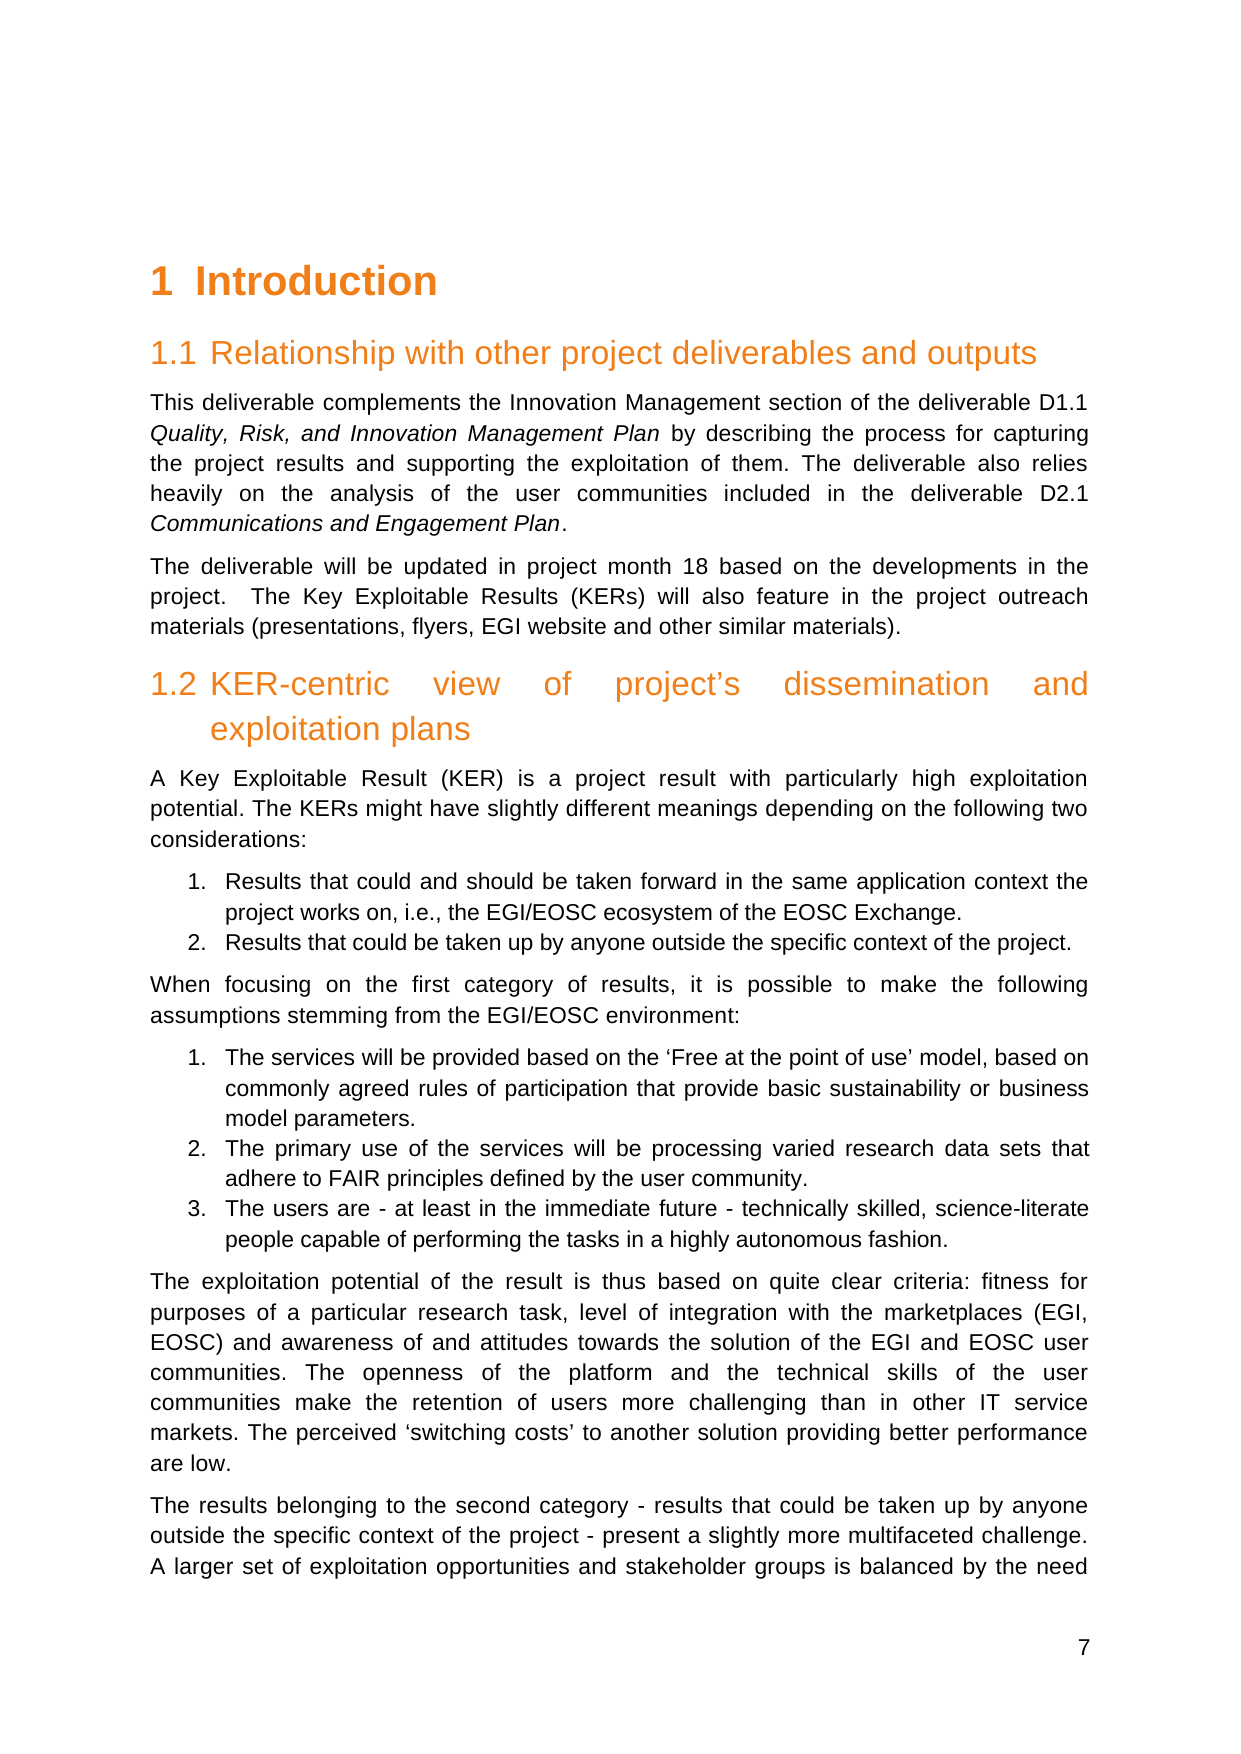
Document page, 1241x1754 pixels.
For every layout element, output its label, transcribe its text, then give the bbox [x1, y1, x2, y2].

subtitle Relationship with other project deliverables and outputs [150, 333, 1090, 371]
text When focusing on the first category of results, it is possible to make the following assumptions stemming from the EGI/EOSC environment: [150, 971, 1090, 1028]
list The services will be provided based on the ‘Free at the point of use’ model, based on commonly agreed rules of participation that provide basic sustainability or business model parameters. [187, 1044, 1090, 1131]
list Results that could be taken up by anyone outside the specific context of the project. [187, 929, 1090, 955]
subtitle Introduction [150, 257, 1090, 305]
text The exploitation potential of the result is thus based on quite clear criteria: fitness for purposes of a particular research task, level of integration with the marketplaces (EGI, EOSC) and awareness of and attitudes towards the solution of the EGI and EOSC user communities. The openness of the platform and the technical skills of the user communities make the retention of users more challenging than in other IT service markets. The perceived ‘switching costs’ to another solution providing better performance are low. [150, 1268, 1090, 1476]
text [150, 1492, 1090, 1579]
text A Key Exploitable Result (KER) is a project result with particularly high exploitation potential. The KERs might have slightly different meanings depending on the following two considerations: [150, 765, 1090, 852]
list Results that could and should be taken forward in the same application context the project works on, i.e., the EGI/EOSC ecosystem of the EOSC Exchange. [187, 868, 1090, 925]
subtitle KER-centric view of project’s dissemination and exploitation plans [150, 664, 1090, 747]
text The deliverable will be updated in project month 18 based on the developments in the project. The Key Exploitable Results (KERs) will also feature in the project outreach materials (presentations, flyers, EGI website and other similar materials). [150, 553, 1090, 640]
text This deliverable complements the Innovation Management section of the deliverable D1.1 Quality, Risk, and Innovation Management Plan by describing the process for capturing the project results and supporting the exploitation of them. The deliverable also relies heavily on the analysis of the user communities included in the deliverable D2.1 Communications and Engagement Plan. [150, 389, 1090, 537]
list The users are - at least in the immediate future - technically skilled, science-literate people capable of performing the tasks in a highly autonomous fashion. [187, 1195, 1090, 1252]
list The primary use of the services will be processing varied research data sets that adhere to FAIR principles defined by the user community. [187, 1135, 1090, 1192]
